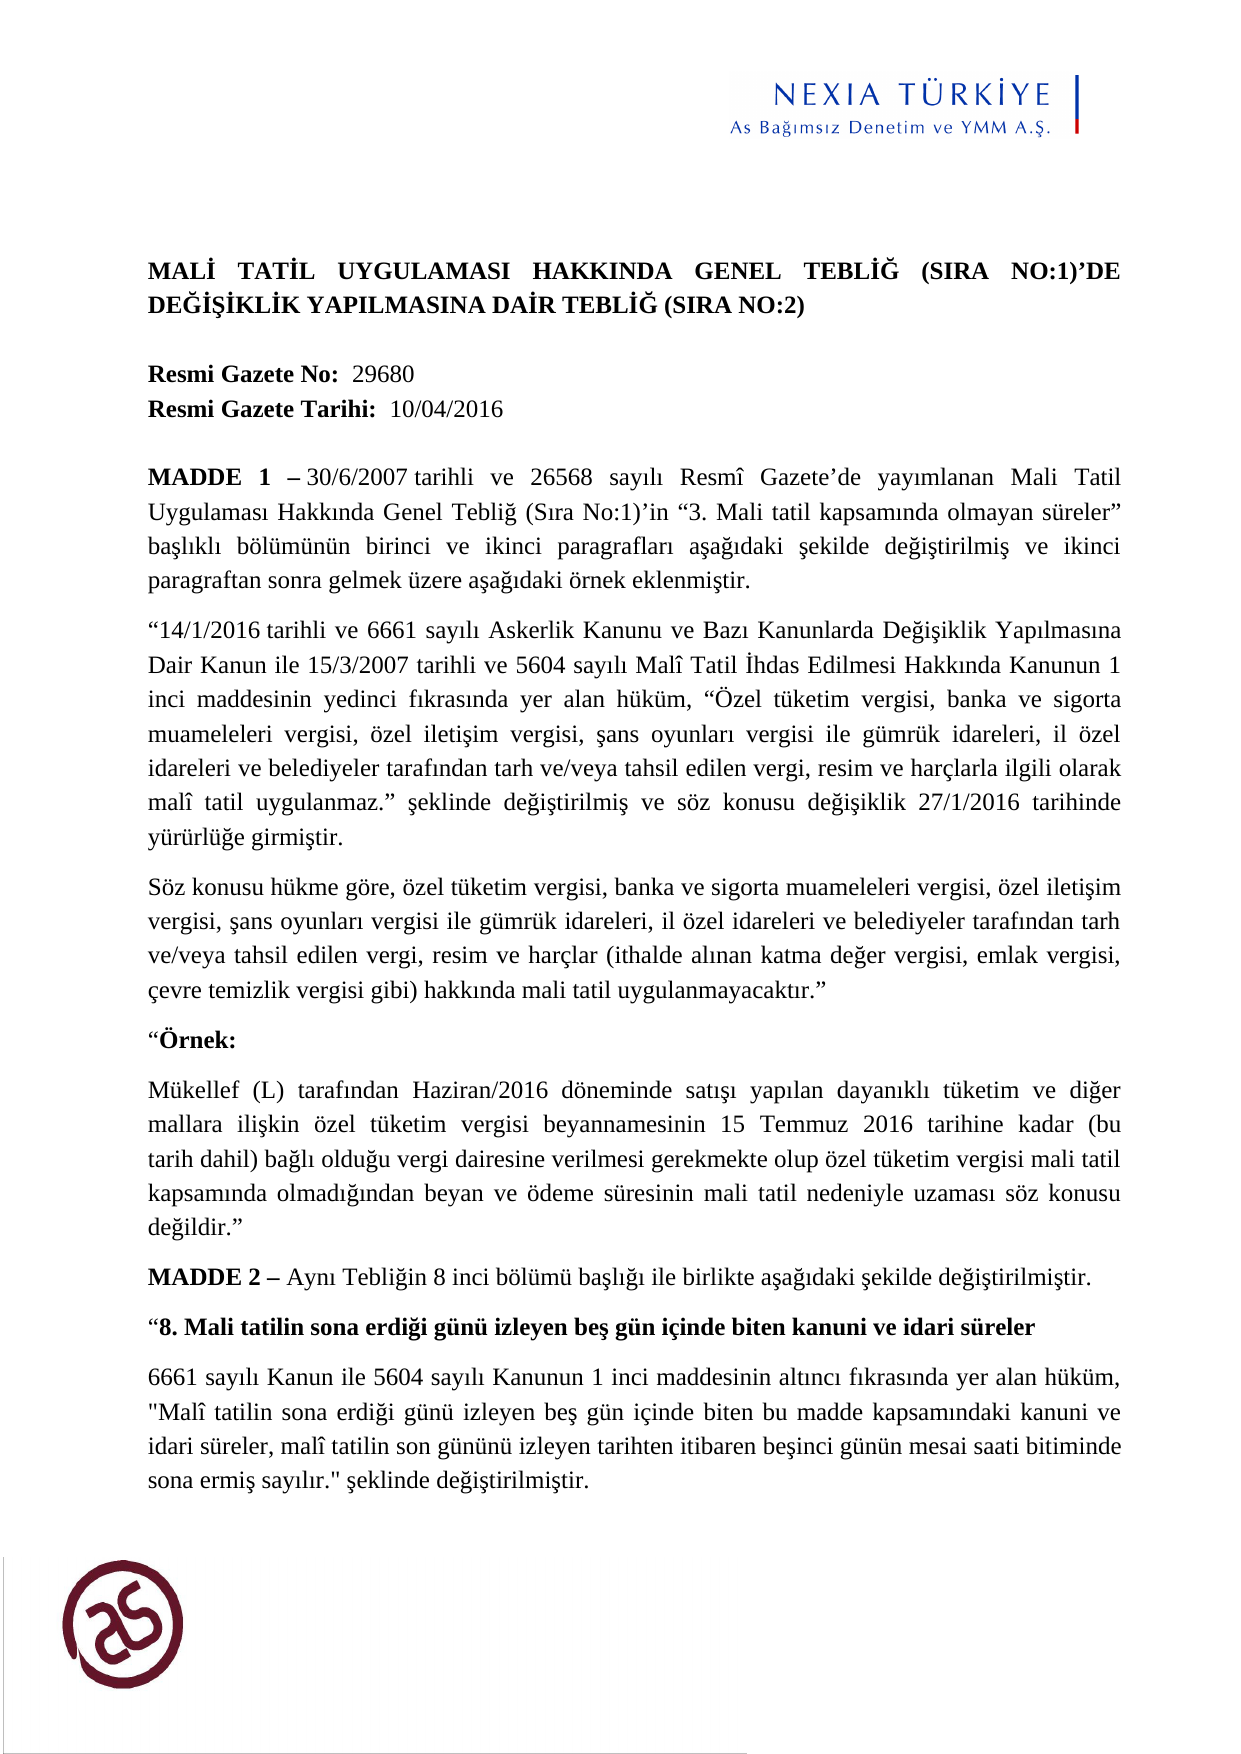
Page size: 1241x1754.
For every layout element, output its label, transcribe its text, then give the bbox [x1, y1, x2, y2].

text MADDE 2 – Aynı Tebliğin 8 inci bölümü başlığı ile birlikte aşağıdaki şekilde değiştirilmiştir. [148, 1257, 1122, 1291]
text “8. Mali tatilin sona erdiği günü izleyen beş gün içinde biten kanuni ve idari süreler [148, 1307, 1122, 1341]
picture [3, 1557, 747, 1754]
text “Örnek: [148, 1019, 1122, 1054]
text Mükellef (L) tarafından Haziran/2016 döneminde satışı yapılan dayanıklı tüketim ve diğer mallara ilişkin özel tüketim vergisi beyannamesinin 15 Temmuz 2016 tarihine kadar (bu tarih dahil) bağlı olduğu vergi dairesine verilmesi gerekmekte olup özel tüketim vergisi mali tatil kapsamında olmadığından beyan ve ödeme süresinin mali tatil nedeniyle uzaması söz konusu değildir.” [148, 1069, 1122, 1241]
text Söz konusu hükme göre, özel tüketim vergisi, banka ve sigorta muameleleri vergisi, özel iletişim vergisi, şans oyunları vergisi ile gümrük idareleri, il özel idareleri ve belediyeler tarafından tarh ve/veya tahsil edilen vergi, resim ve harçlar (ithalde alınan katma değer vergisi, emlak vergisi, çevre temizlik vergisi gibi) hakkında mali tatil uygulanmayacaktır.” [148, 866, 1122, 1004]
text Resmi Gazete Tarihi: 10/04/2016 [148, 388, 1122, 422]
text 6661 sayılı Kanun ile 5604 sayılı Kanunun 1 inci maddesinin altıncı fıkrasında yer alan hüküm, "Malî tatilin sona erdiği günü izleyen beş gün içinde biten bu madde kapsamındaki kanuni ve idari süreler, malî tatilin son gününü izleyen tarihten itibaren beşinci günün mesai saati bitiminde sona ermiş sayılır." şeklinde değiştirilmiştir. [148, 1357, 1122, 1494]
text Resmi Gazete No: 29680 [148, 354, 1122, 388]
text MADDE 1 – 30/6/2007 tarihli ve 26568 sayılı Resmî Gazete’de yayımlanan Mali Tatil Uygulaması Hakkında Genel Tebliğ (Sıra No:1)’in “3. Mali tatil kapsamında olmayan süreler” başlıklı bölümünün birinci ve ikinci paragrafları aşağıdaki şekilde değiştirilmiş ve ikinci paragraftan sonra gelmek üzere aşağıdaki örnek eklenmiştir. [148, 457, 1122, 594]
text “14/1/2016 tarihli ve 6661 sayılı Askerlik Kanunu ve Bazı Kanunlarda Değişiklik Yapılmasına Dair Kanun ile 15/3/2007 tarihli ve 5604 sayılı Malî Tatil İhdas Edilmesi Hakkında Kanunun 1 inci maddesinin yedinci fıkrasında yer alan hüküm, “Özel tüketim vergisi, banka ve sigorta muameleleri vergisi, özel iletişim vergisi, şans oyunları vergisi ile gümrük idareleri, il özel idareleri ve belediyeler tarafından tarh ve/veya tahsil edilen vergi, resim ve harçlarla ilgili olarak malî tatil uygulanmaz.” şeklinde değiştirilmiş ve söz konusu değişiklik 27/1/2016 tarihinde yürürlüğe girmiştir. [148, 610, 1122, 851]
text MALİ TATİL UYGULAMASI HAKKINDA GENEL TEBLİĞ (SIRA NO:1)’DE DEĞİŞİKLİK YAPILMASINA DAİR TEBLİĞ (SIRA NO:2) [148, 251, 1122, 319]
